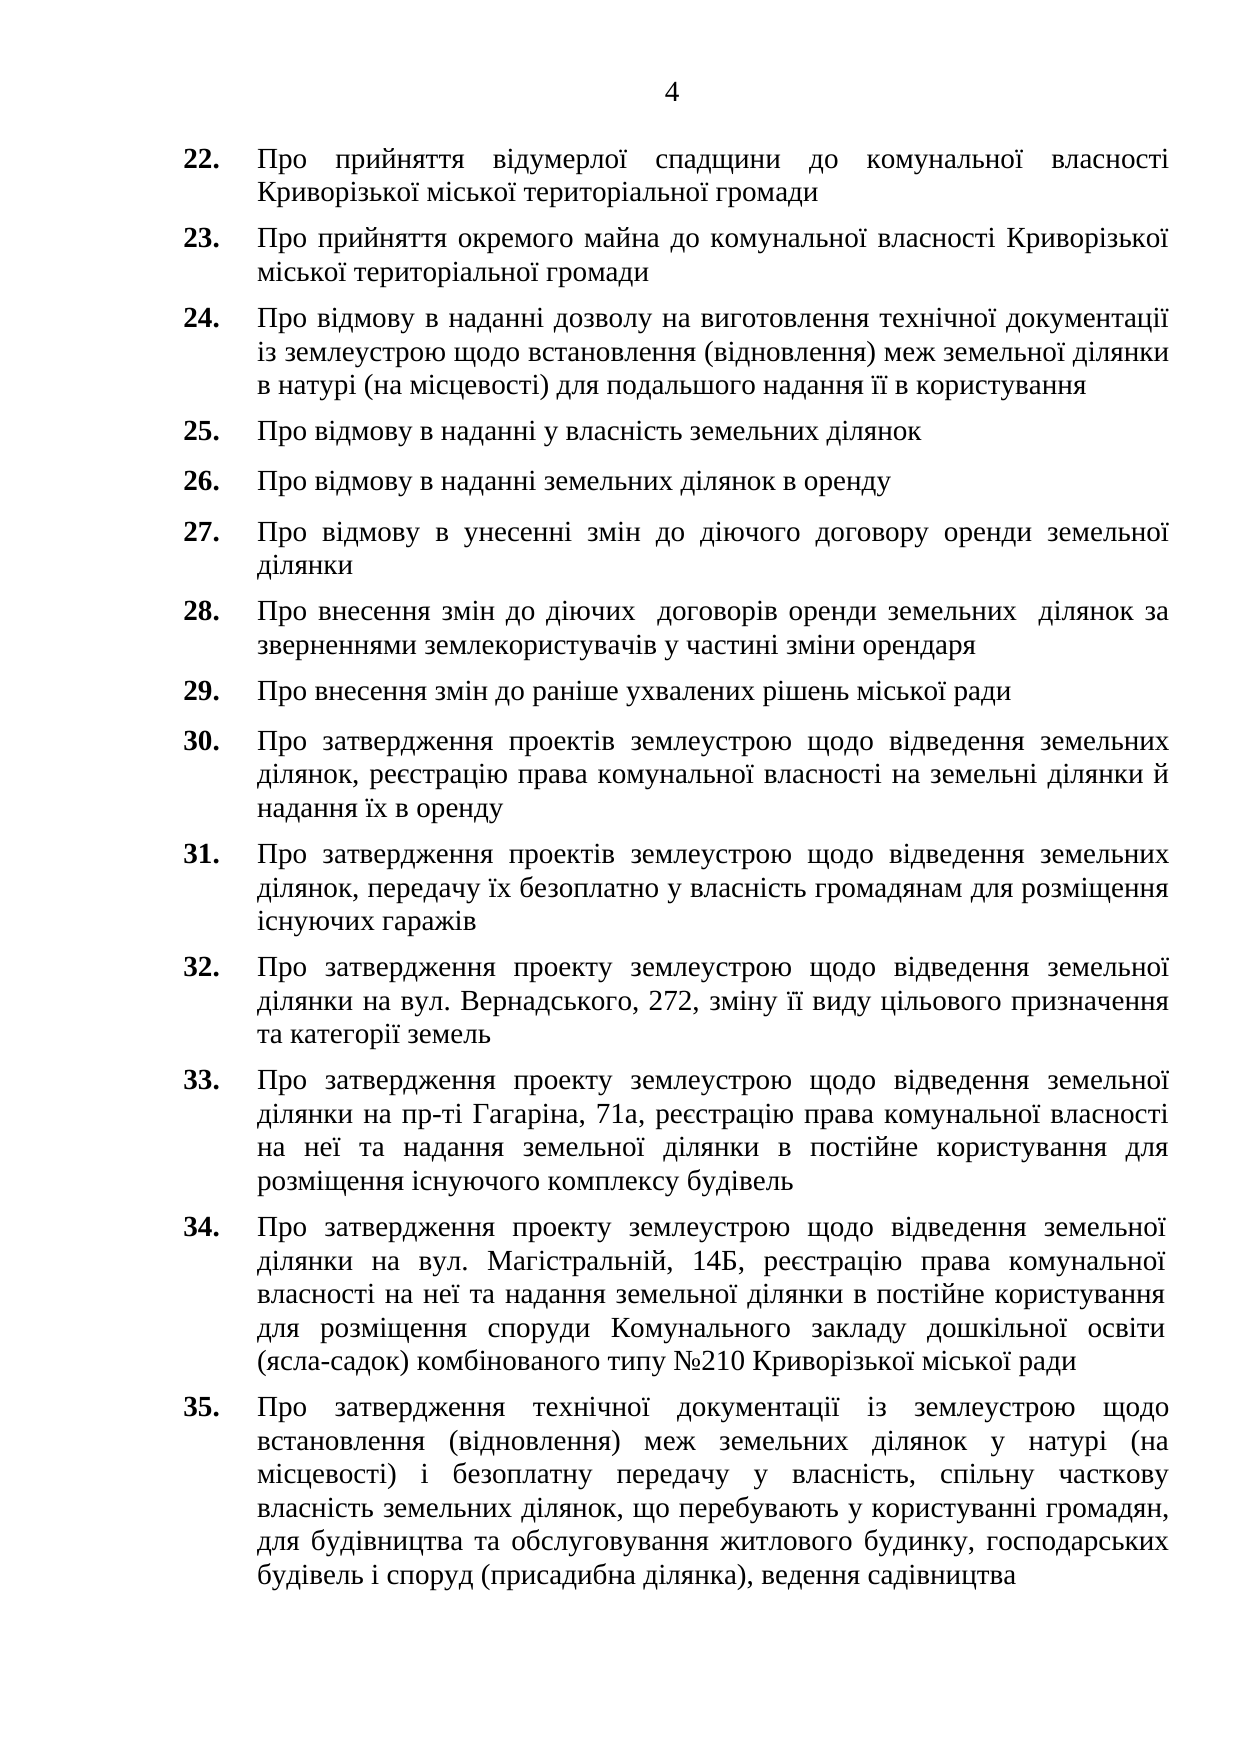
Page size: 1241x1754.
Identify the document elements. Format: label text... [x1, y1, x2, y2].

table_cell Про затвердження технічної документації із землеустрою щодо встановлення (відновлення) меж земельних ділянок у натурі (на місцевості) і безоплатну передачу у власність, спільну часткову власність земельних ділянок, що перебувають у користуванні громадян, для будівництва та обслуговування житлового будинку, господарських будівель і споруд (присадибна ділянка), ведення садівництва [246, 1389, 1181, 1603]
table_cell Про відмову в унесенні змін до діючого договору оренди земельної ділянки [246, 514, 1181, 593]
table_header [166, 141, 246, 221]
table_cell Про відмову в наданні дозволу на виготовлення технічної документації із землеустрою щодо встановлення (відновлення) меж земельної ділянки в натурі (на місцевості) для подальшого надання її в користування [246, 300, 1181, 413]
table_header Про прийняття відумерлої спадщини до комунальної власності Криворізької міської територіальної громади [246, 141, 1181, 221]
table_cell [166, 300, 246, 413]
table_cell [166, 221, 246, 300]
table_cell Про відмову в наданні земельних ділянок в оренду [246, 464, 1181, 514]
table_cell [166, 514, 246, 593]
table_cell Про внесення змін до раніше ухвалених рішень міської ради [246, 673, 1181, 723]
table_cell [166, 464, 246, 514]
table_cell [166, 413, 246, 463]
table_cell [166, 836, 246, 949]
table_cell Про відмову в наданні у власність земельних ділянок [246, 413, 1181, 463]
table_cell [166, 949, 246, 1062]
table_cell Про затвердження проектів землеустрою щодо відведення земельних ділянок, передачу їх безоплатно у власність громадянам для розміщення існуючих гаражів [246, 836, 1181, 949]
table_cell [166, 1063, 246, 1209]
table_cell Про затвердження проекту землеустрою щодо відведення земельної ділянки на вул. Вернадського, 272, зміну її виду цільового призначення та категорії земель [246, 949, 1181, 1062]
table_cell Про затвердження проектів землеустрою щодо відведення земельних ділянок, реєстрацію права комунальної власності на земельні ділянки й надання їх в оренду [246, 723, 1181, 836]
table_cell [166, 673, 246, 723]
table_cell Про внесення змін до діючих договорів оренди земельних ділянок за зверненнями землекористувачів у частині зміни орендаря [246, 593, 1181, 673]
table_cell Про затвердження проекту землеустрою щодо відведення земельної ділянки на вул. Магістральній, 14Б, реєстрацію права комунальної власності на неї та надання земельної ділянки в постійне користування для розміщення споруди Комунального закладу дошкільної освіти (ясла-садок) комбінованого типу №210 Криворізької міської ради [246, 1209, 1181, 1389]
table_cell Про затвердження проекту землеустрою щодо відведення земельної ділянки на пр-ті Гагаріна, 71а, реєстрацію права комунальної власності на неї та надання земельної ділянки в постійне користування для розміщення існуючого комплексу будівель [246, 1063, 1181, 1209]
table_cell [166, 593, 246, 673]
table_cell [166, 723, 246, 836]
table_cell Про прийняття окремого майна до комунальної власності Криворізької міської територіальної громади [246, 221, 1181, 300]
table_cell [166, 1389, 246, 1603]
table_cell [166, 1209, 246, 1389]
